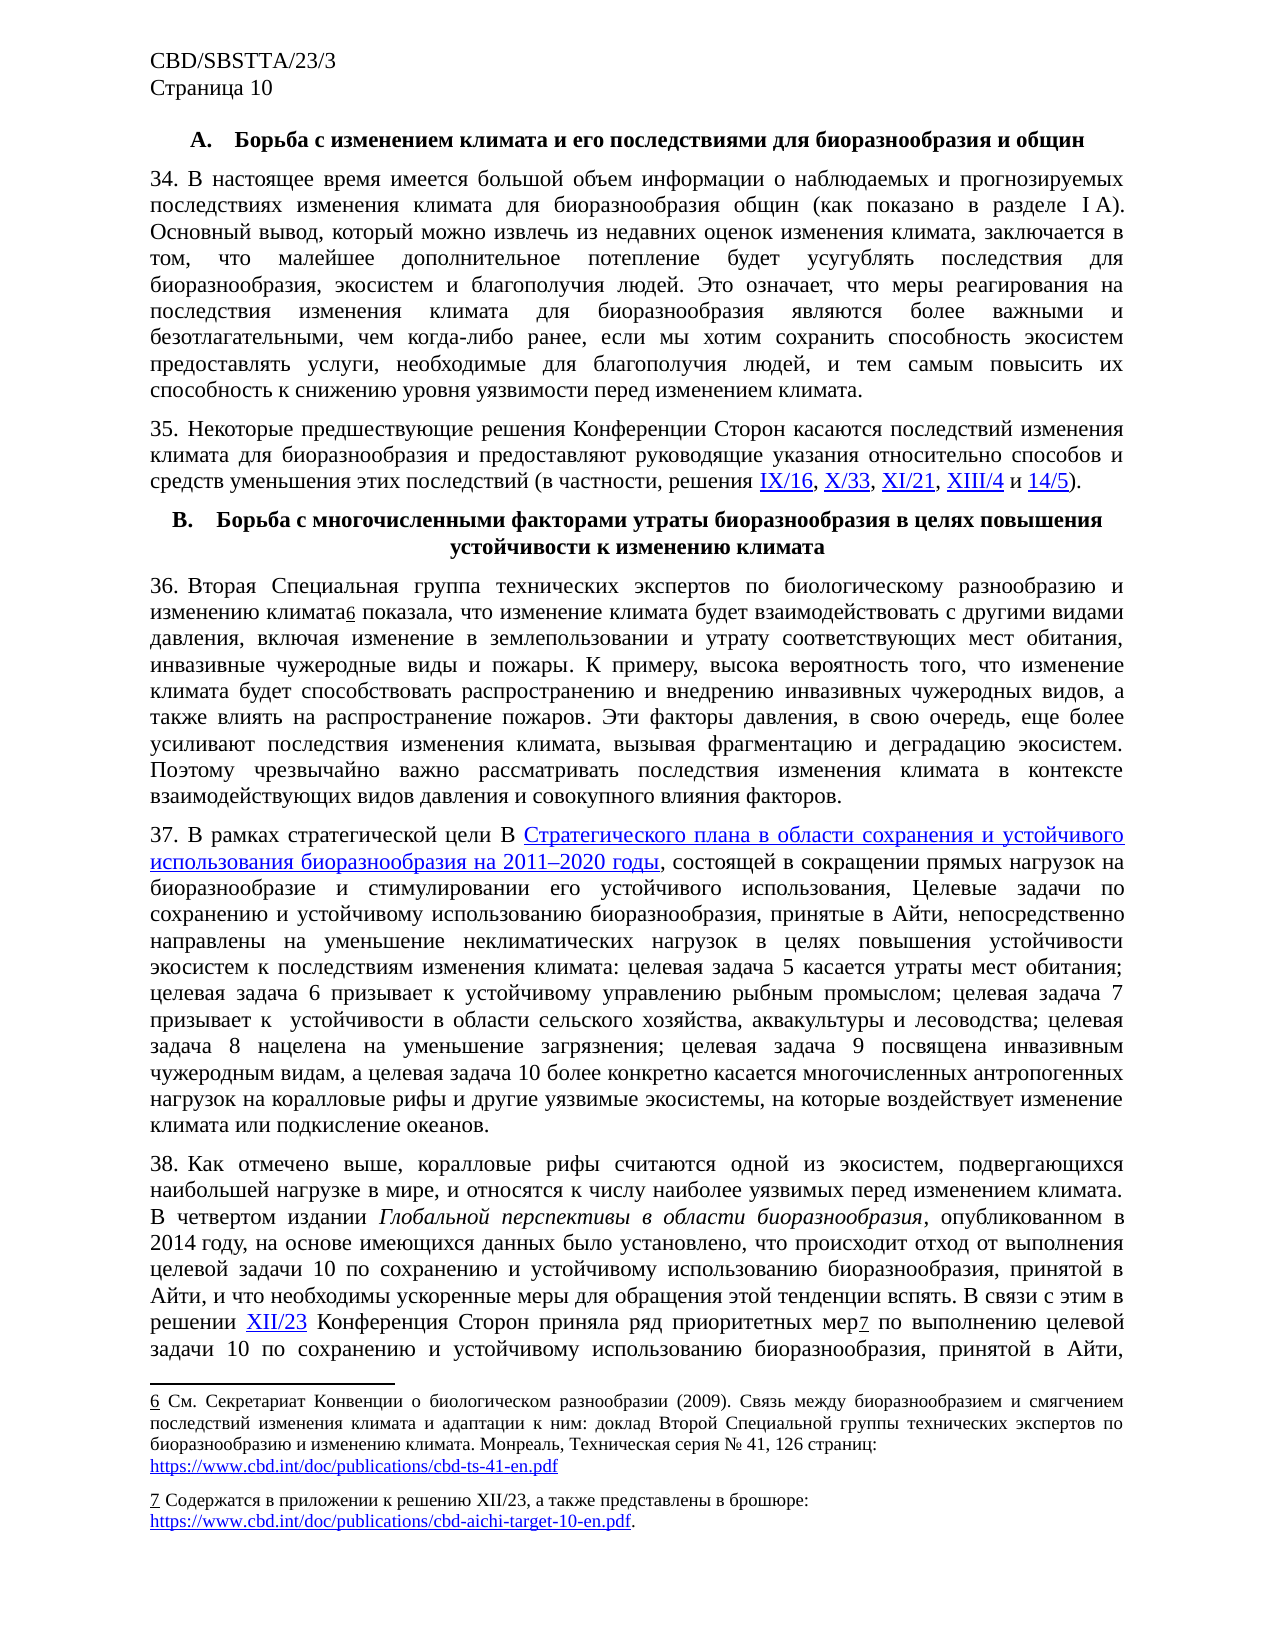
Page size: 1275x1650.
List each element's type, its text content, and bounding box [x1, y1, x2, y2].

subtitle B. Борьба с многочисленными факторами утраты биоразнообразия в целях повышения устойчивости к изменению климата [150, 506, 1125, 559]
text В настоящее время имеется большой объем информации о наблюдаемых и прогнозируемых последствиях изменения климата для биоразнообразия общин (как показано в разделе I A). Основный вывод, который можно извлечь из недавних оценок изменения климата, заключается в том, что малейшее дополнительное потепление будет усугублять последствия для биоразнообразия, экосистем и благополучия людей. Это означает, что меры реагирования на последствия изменения климата для биоразнообразия являются более важными и безотлагательными, чем когда-либо ранее, если мы хотим сохранить способность экосистем предоставлять услуги, необходимые для благополучия людей, и тем самым повысить их способность к снижению уровня уязвимости перед изменением климата. [150, 165, 1125, 402]
text Некоторые предшествующие решения Конференции Сторон касаются последствий изменения климата для биоразнообразия и предоставляют руководящие указания относительно способов и средств уменьшения этих последствий (в частности, решения IX/16, X/33, XI/21, XIII/4 и 14/5). [150, 415, 1125, 494]
list Вторая Специальная группа технических экспертов по биологическому разнообразию и изменению климата показала, что изменение климата будет взаимодействовать с другими видами давления, включая изменение в землепользовании и утрату соответствующих мест обитания, инвазивные чужеродные виды и пожары. К примеру, высока вероятность того, что изменение климата будет способствовать распространению и внедрению инвазивных чужеродных видов, а также влиять на распространение пожаров. Эти факторы давления, в свою очередь, еще более усиливают последствия изменения климата, вызывая фрагментацию и деградацию экосистем. Поэтому чрезвычайно важно рассматривать последствия изменения климата в контексте взаимодействующих видов давления и совокупного влияния факторов. [150, 572, 1125, 809]
text В рамках стратегической цели B Стратегического плана в области сохранения и устойчивого использования биоразнообразия на 2011–2020 годы, состоящей в сокращении прямых нагрузок на биоразнообразие и стимулировании его устойчивого использования, Целевые задачи по сохранению и устойчивому использованию биоразнообразия, принятые в Айти, непосредственно направлены на уменьшение неклиматических нагрузок в целях повышения устойчивости экосистем к последствиям изменения климата: целевая задача 5 касается утраты мест обитания; целевая задача 6 призывает к устойчивому управлению рыбным промыслом; целевая задача 7 призывает к устойчивости в области сельского хозяйства, аквакультуры и лесоводства; целевая задача 8 нацелена на уменьшение загрязнения; целевая задача 9 посвящена инвазивным чужеродным видам, а целевая задача 10 более конкретно касается многочисленных антропогенных нагрузок на коралловые рифы и другие уязвимые экосистемы, на которые воздействует изменение климата или подкисление океанов. [150, 821, 1125, 1138]
subtitle A. Борьба с изменением климата и его последствиями для биоразнообразия и общин [150, 126, 1125, 153]
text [150, 1150, 1125, 1361]
